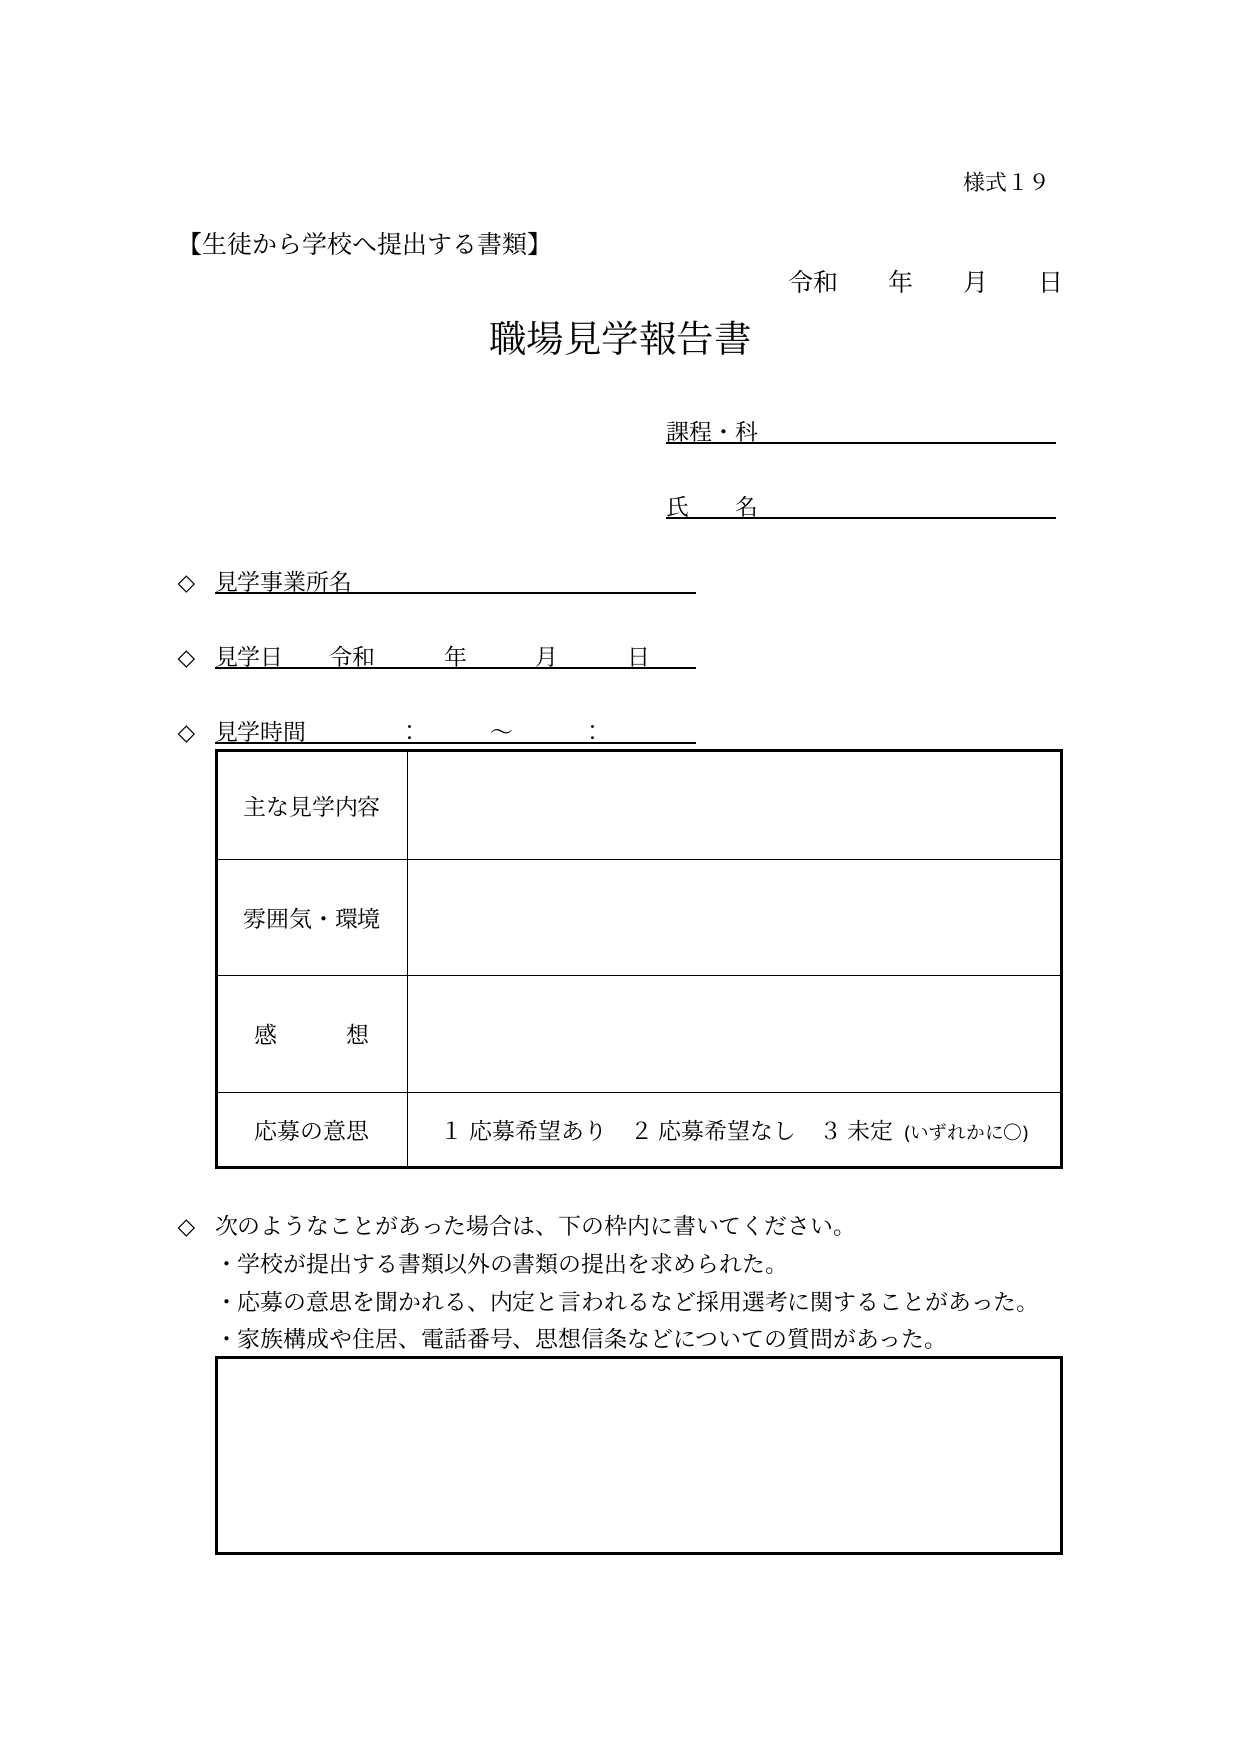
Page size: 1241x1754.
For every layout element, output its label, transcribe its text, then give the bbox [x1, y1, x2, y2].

text 【生徒から学校へ提出する書類】 [177, 224, 1063, 262]
list ・応募の意思を聞かれる、内定と言われるなど採用選考に関することがあった。 [215, 1281, 1063, 1319]
list 見学時間 ： ～ ： [177, 712, 1063, 749]
table_header [408, 752, 1060, 859]
list ・家族構成や住居、電話番号、思想信条などについての質問があった。 [215, 1319, 1063, 1356]
text 令和 年 月 日 [177, 262, 1063, 299]
table_cell 感 想 [218, 976, 407, 1092]
table_cell 応募の意思 [218, 1093, 407, 1166]
table_cell [408, 976, 1060, 1092]
text 氏 名 [177, 487, 1063, 524]
text 課程・科 [177, 412, 1063, 449]
table_header [218, 1359, 1060, 1552]
list ・学校が提出する書類以外の書類の提出を求められた。 [215, 1244, 1063, 1281]
table_cell [408, 860, 1060, 975]
table_cell 雰囲気・環境 [218, 860, 407, 975]
table_header 主な見学内容 [218, 752, 407, 859]
list 見学事業所名 [177, 562, 1063, 599]
text 職場見学報告書 [177, 299, 1063, 374]
list 見学日 令和 年 月 日 [177, 637, 1063, 674]
table_cell １ 応募希望あり ２ 応募希望なし ３ 未定 (いずれかに〇) [408, 1093, 1060, 1166]
list 次のようなことがあった場合は、下の枠内に書いてください。 [177, 1206, 1063, 1244]
